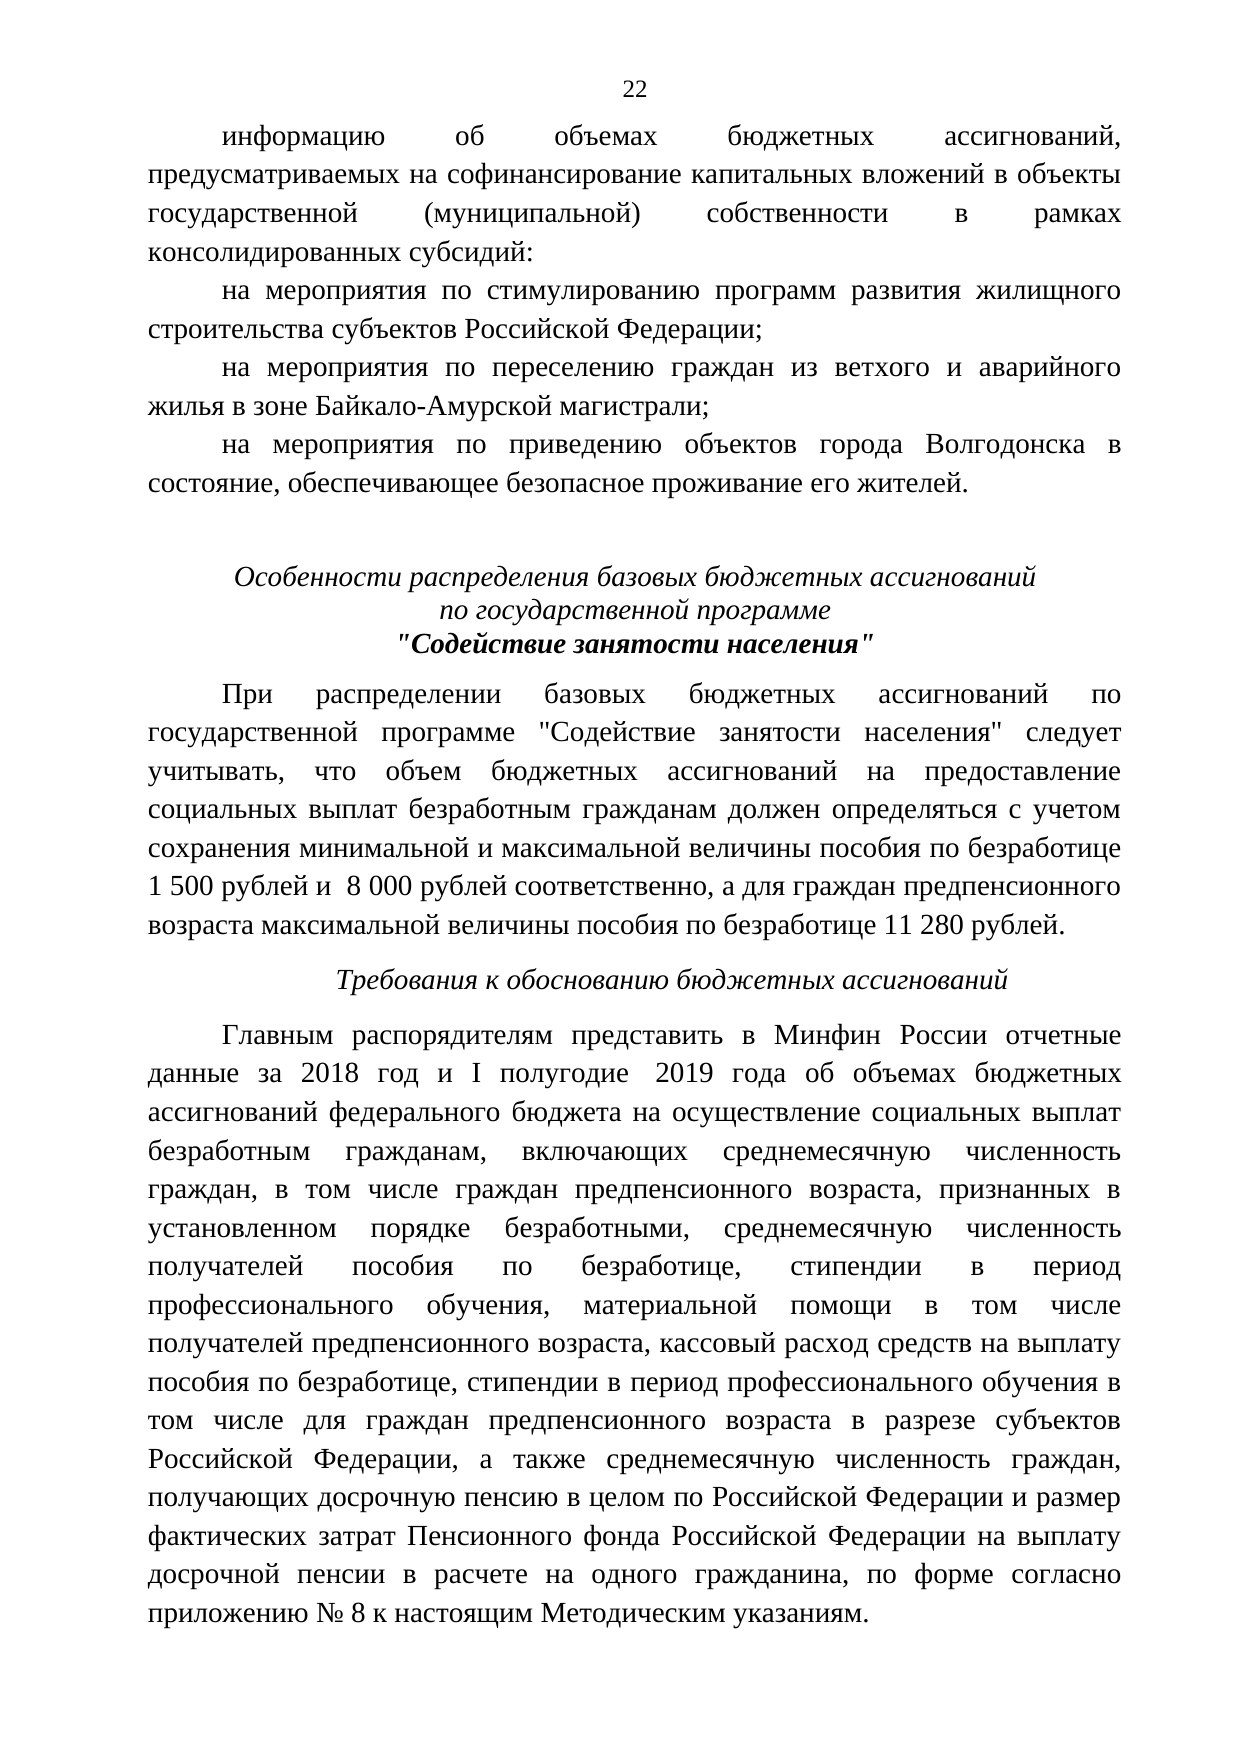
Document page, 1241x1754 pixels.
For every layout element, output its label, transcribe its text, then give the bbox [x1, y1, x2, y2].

text Особенности распределения базовых бюджетных ассигнований по государственной программе "Содействие занятости населения" [148, 559, 1122, 659]
text Главным распорядителям представить в Минфин России отчетные данные за 2018 год и I полугодие 2019 года об объемах бюджетных ассигнований федерального бюджета на осуществление социальных выплат безработным гражданам, включающих среднемесячную численность граждан, в том числе граждан предпенсионного возраста, признанных в установленном порядке безработными, среднемесячную численность получателей пособия по безработице, стипендии в период профессионального обучения, материальной помощи в том числе получателей предпенсионного возраста, кассовый расход средств на выплату пособия по безработице, стипендии в период профессионального обучения в том числе для граждан предпенсионного возраста в разрезе субъектов Российской Федерации, а также среднемесячную численность граждан, получающих досрочную пенсию в целом по Российской Федерации и размер фактических затрат Пенсионного фонда Российской Федерации на выплату досрочной пенсии в расчете на одного гражданина, по форме согласно приложению № 8 к настоящим Методическим указаниям. [148, 1017, 1122, 1629]
text При распределении базовых бюджетных ассигнований по государственной программе "Содействие занятости населения" следует учитывать, что объем бюджетных ассигнований на предоставление социальных выплат безработным гражданам должен определяться с учетом сохранения минимальной и максимальной величины пособия по безработице 1 500 рублей и 8 000 рублей соответственно, а для граждан предпенсионного возраста максимальной величины пособия по безработице 11 280 рублей. [148, 676, 1122, 941]
text информацию об объемах бюджетных ассигнований, предусматриваемых на софинансирование капитальных вложений в объекты государственной (муниципальной) собственности в рамках консолидированных субсидий: [148, 118, 1122, 267]
text на мероприятия по стимулированию программ развития жилищного строительства субъектов Российской Федерации; [148, 272, 1122, 344]
text Требования к обоснованию бюджетных ассигнований [148, 962, 1122, 996]
text на мероприятия по приведению объектов города Волгодонска в состояние, обеспечивающее безопасное проживание его жителей. [148, 426, 1122, 498]
text на мероприятия по переселению граждан из ветхого и аварийного жилья в зоне Байкало-Амурской магистрали; [148, 349, 1122, 421]
